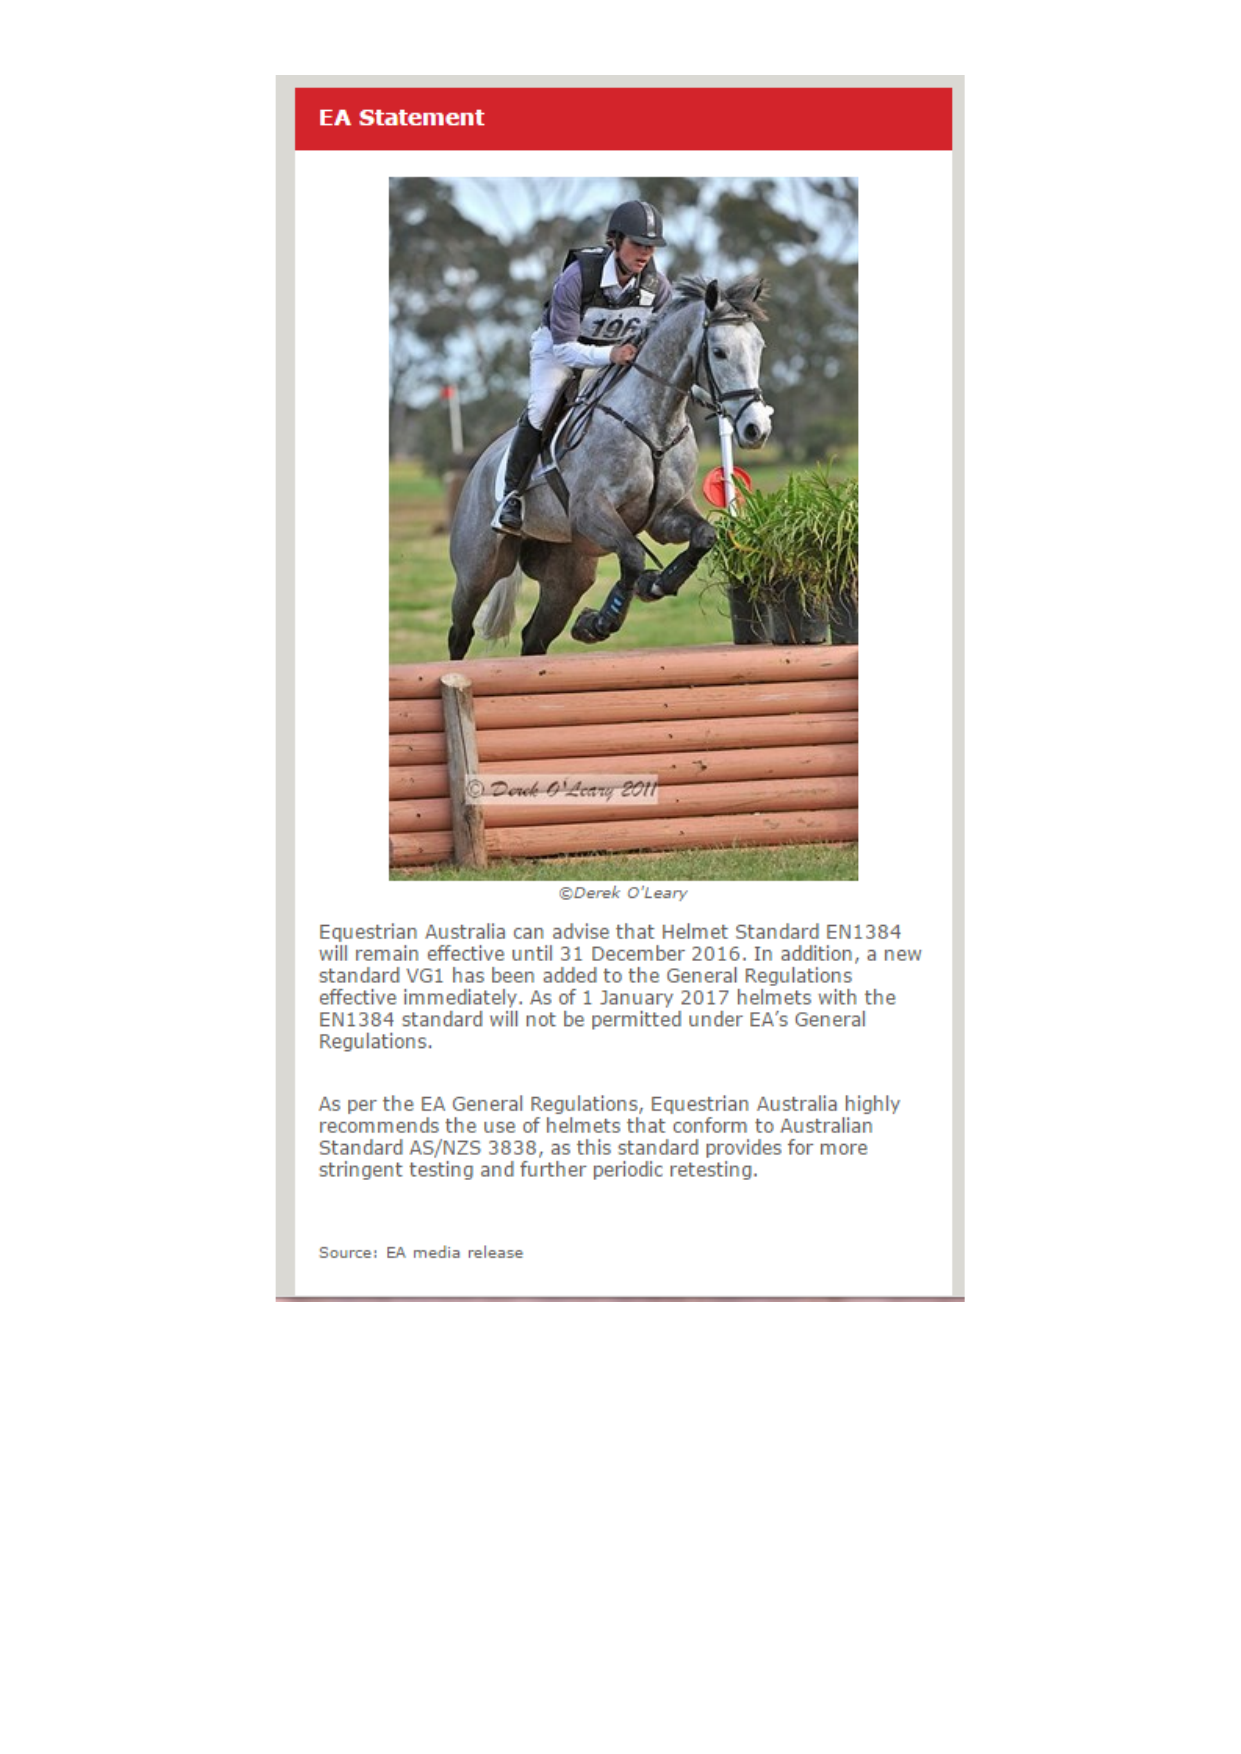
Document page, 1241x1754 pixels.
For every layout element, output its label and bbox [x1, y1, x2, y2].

picture [275, 75, 965, 1302]
